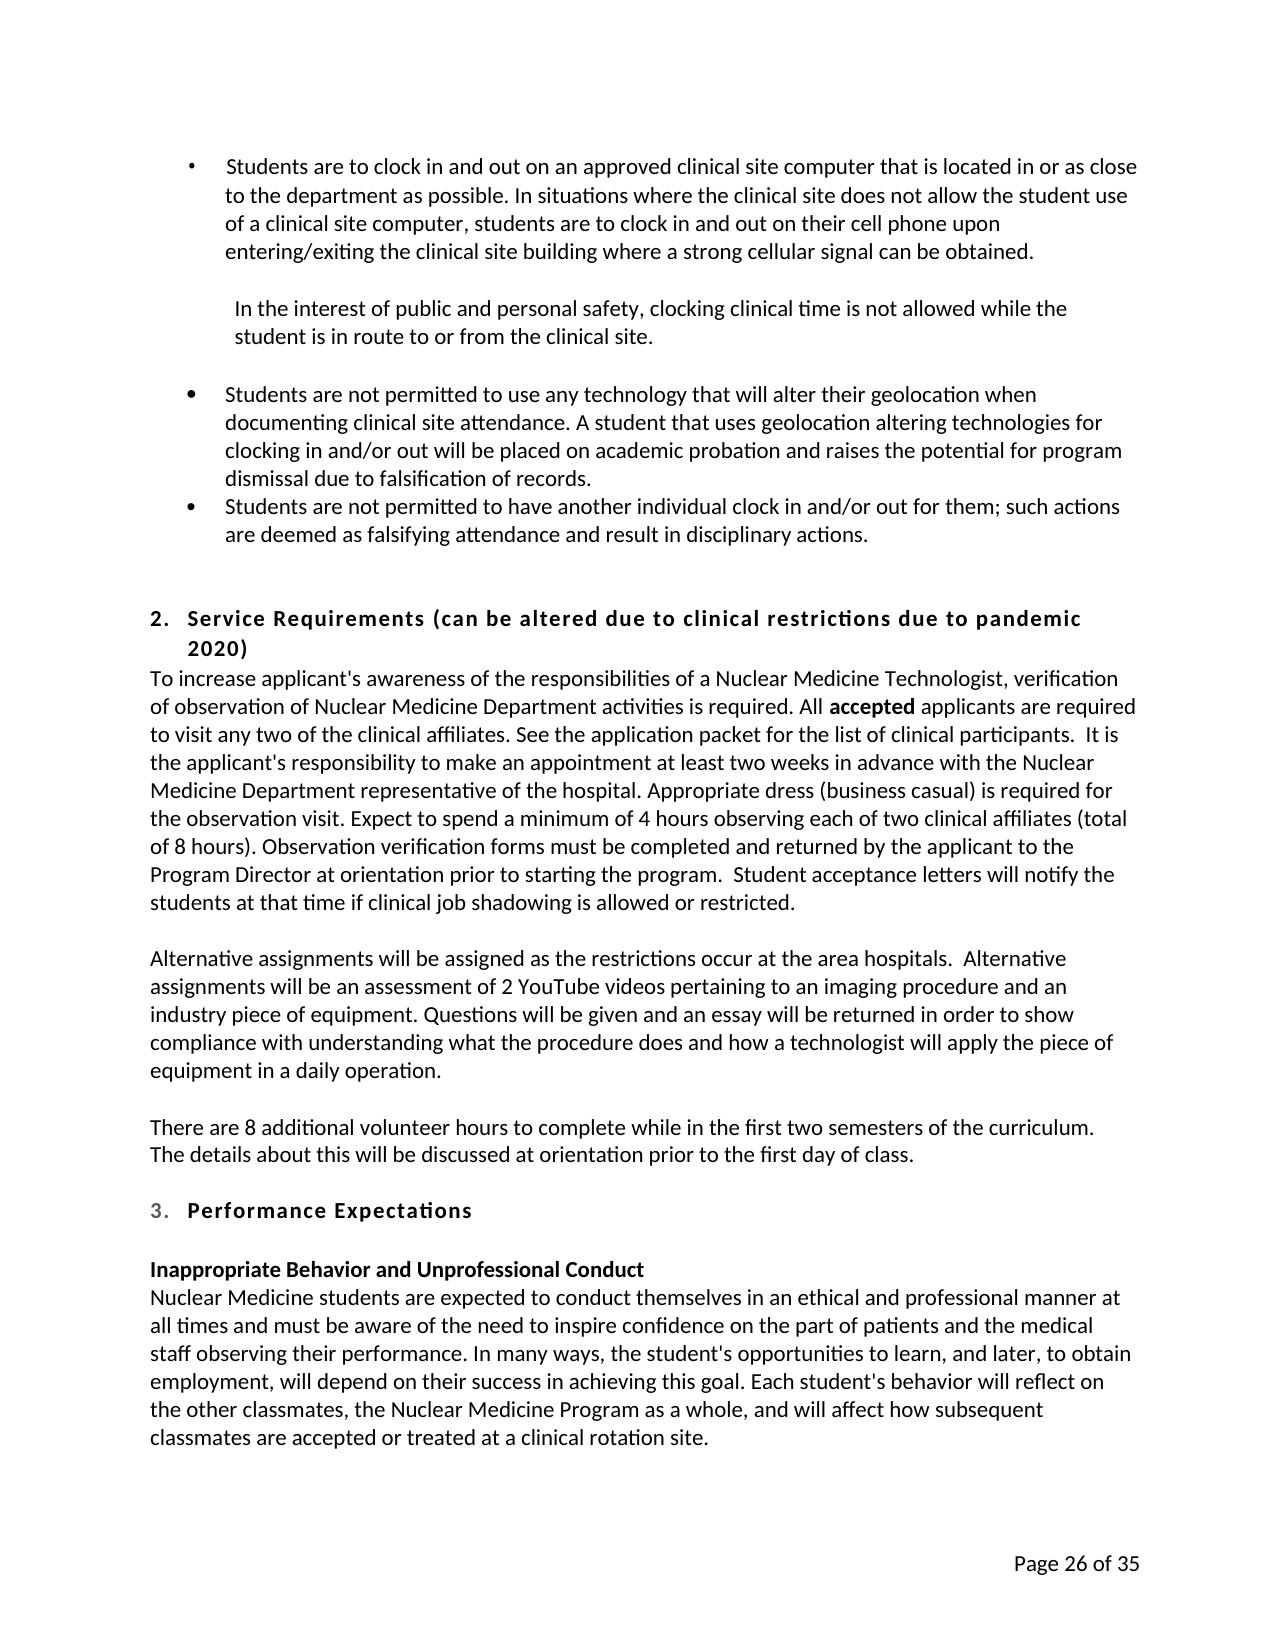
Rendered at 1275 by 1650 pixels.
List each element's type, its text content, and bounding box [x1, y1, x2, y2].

list Students are not permitted to use any technology that will alter their geolocation when documenting clinical site attendance. A student that uses geolocation altering technologies for clocking in and/or out will be placed on academic probation and raises the potential for program dismissal due to falsification of records. [187, 380, 1140, 492]
text To increase applicant's awareness of the responsibilities of a Nuclear Medicine Technologist, verification of observation of Nuclear Medicine Department activities is required. All accepted applicants are required to visit any two of the clinical affiliates. See the application packet for the list of clinical participants. It is the applicant's responsibility to make an appointment at least two weeks in advance with the Nuclear Medicine Department representative of the hospital. Appropriate dress (business casual) is required for the observation visit. Expect to spend a minimum of 4 hours observing each of two clinical affiliates (total of 8 hours). Observation verification forms must be completed and returned by the applicant to the Program Director at orientation prior to starting the program. Student acceptance letters will notify the students at that time if clinical job shadowing is allowed or restricted. [150, 664, 1140, 916]
subtitle Service Requirements (can be altered due to clinical restrictions due to pandemic 2020) [150, 604, 1140, 662]
text In the interest of public and personal safety, clocking clinical time is not allowed while the student is in route to or from the clinical site. [234, 294, 1140, 351]
text There are 8 additional volunteer hours to complete while in the first two semesters of the curriculum. The details about this will be discussed at orientation prior to the first day of class. [150, 1113, 1140, 1169]
text Nuclear Medicine students are expected to conduct themselves in an ethical and professional manner at all times and must be aware of the need to inspire confidence on the part of patients and the medical staff observing their performance. In many ways, the student's opportunities to learn, and later, to obtain employment, will depend on their success in achieving this goal. Each student's behavior will reflect on the other classmates, the Nuclear Medicine Program as a whole, and will affect how subsequent classmates are accepted or treated at a clinical rotation site. [150, 1283, 1140, 1451]
subtitle Performance Expectations [150, 1197, 1140, 1225]
text Inappropriate Behavior and Unprofessional Conduct [150, 1255, 1140, 1283]
list Students are not permitted to have another individual clock in and/or out for them; such actions are deemed as falsifying attendance and result in disciplinary actions. [187, 492, 1140, 548]
text • Students are to clock in and out on an approved clinical site computer that is located in or as close to the department as possible. In situations where the clinical site does not allow the student use of a clinical site computer, students are to clock in and out on their cell phone upon entering/exiting the clinical site building where a strong cellular signal can be obtained. [187, 150, 1140, 265]
text Alternative assignments will be assigned as the restrictions occur at the area hospitals. Alternative assignments will be an assessment of 2 YouTube videos pertaining to an imaging procedure and an industry piece of equipment. Questions will be given and an essay will be returned in order to show compliance with understanding what the procedure does and how a technologist will apply the piece of equipment in a daily operation. [150, 944, 1140, 1084]
